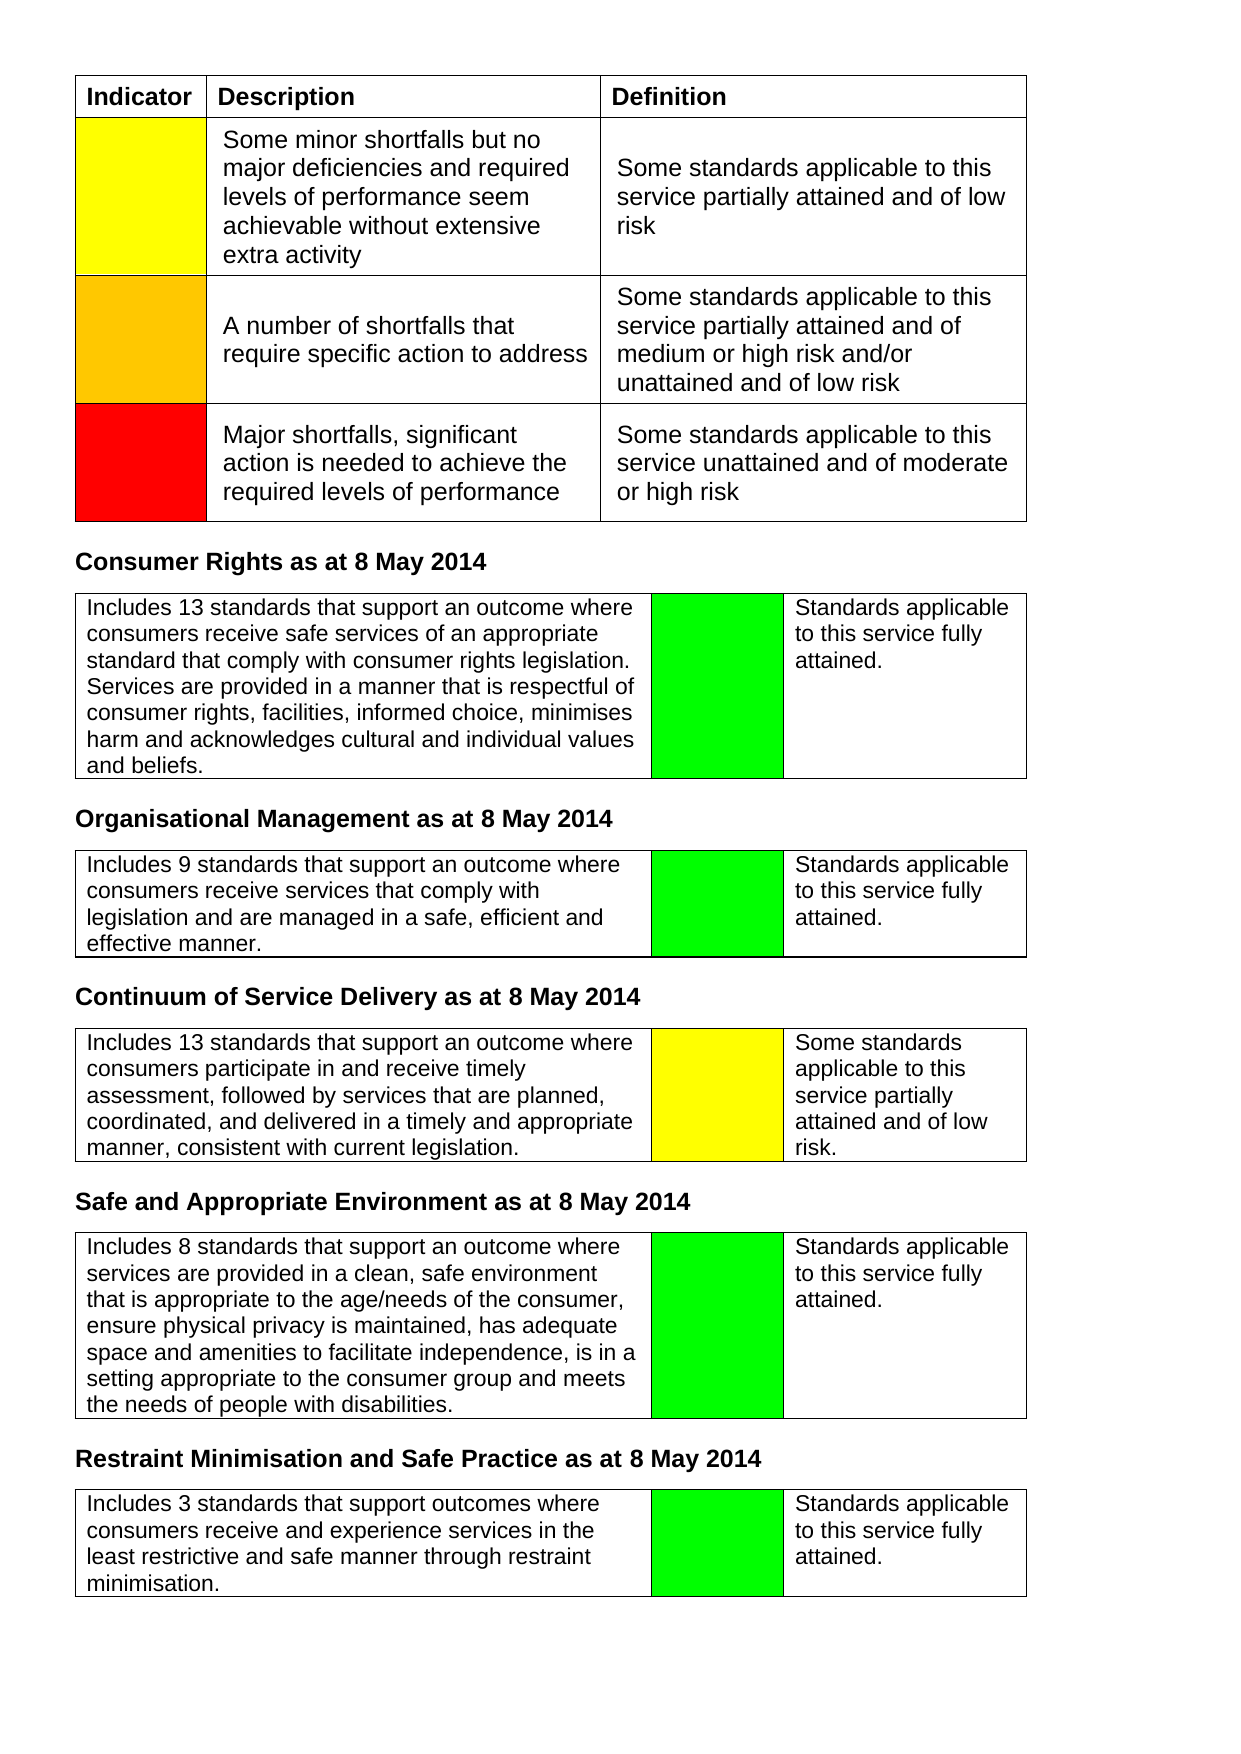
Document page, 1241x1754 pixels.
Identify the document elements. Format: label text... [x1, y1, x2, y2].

subtitle Organisational Management as at 8 May 2014 [75, 804, 1165, 833]
table_header Includes 8 standards that support an outcome where services are provided in a clean, safe environment that is appropriate to the age/needs of the consumer, ensure physical privacy is maintained, has adequate space and amenities to facilitate independence, is in a setting appropriate to the consumer group and meets the needs of people with disabilities. [76, 1233, 651, 1418]
table_header Indicator [76, 76, 206, 117]
table_header [652, 1029, 783, 1161]
subtitle Continuum of Service Delivery as at 8 May 2014 [75, 982, 1165, 1011]
table_cell Major shortfalls, significant action is needed to achieve the required levels of performance [207, 404, 600, 521]
table_header Description [207, 76, 600, 117]
table_header Includes 9 standards that support an outcome where consumers receive services that comply with legislation and are managed in a safe, efficient and effective manner. [76, 851, 651, 956]
table_cell Some standards applicable to this service partially attained and of low risk [601, 118, 1026, 274]
table_cell [76, 276, 206, 403]
table_header Standards applicable to this service fully attained. [784, 851, 1026, 956]
subtitle Restraint Minimisation and Safe Practice as at 8 May 2014 [75, 1444, 1165, 1473]
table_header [784, 1490, 1026, 1596]
table_header Includes 13 standards that support an outcome where consumers receive safe services of an appropriate standard that comply with consumer rights legislation. Services are provided in a manner that is respectful of consumer rights, facilities, informed choice, minimises harm and acknowledges cultural and individual values and beliefs. [76, 594, 651, 778]
table_cell [76, 404, 206, 521]
table_cell Some standards applicable to this service unattained and of moderate or high risk [601, 404, 1026, 521]
table_header Definition [601, 76, 1026, 117]
table_header [652, 594, 783, 778]
table_cell Some minor shortfalls but no major deficiencies and required levels of performance seem achievable without extensive extra activity [207, 118, 600, 274]
table_cell A number of shortfalls that require specific action to address [207, 276, 600, 403]
table_header [652, 1233, 783, 1418]
table_header [652, 851, 783, 956]
subtitle Safe and Appropriate Environment as at 8 May 2014 [75, 1187, 1165, 1216]
table_header [652, 1490, 783, 1596]
table_cell Some standards applicable to this service partially attained and of medium or high risk and/or unattained and of low risk [601, 276, 1026, 403]
table_header Some standards applicable to this service partially attained and of low risk. [784, 1029, 1026, 1161]
table_cell [76, 118, 206, 274]
table_header Includes 3 standards that support outcomes where consumers receive and experience services in the least restrictive and safe manner through restraint minimisation. [76, 1490, 651, 1596]
subtitle Consumer Rights as at 8 May 2014 [75, 547, 1165, 576]
table_header Standards applicable to this service fully attained. [784, 1233, 1026, 1418]
table_header Includes 13 standards that support an outcome where consumers participate in and receive timely assessment, followed by services that are planned, coordinated, and delivered in a timely and appropriate manner, consistent with current legislation. [76, 1029, 651, 1161]
table_header Standards applicable to this service fully attained. [784, 594, 1026, 778]
